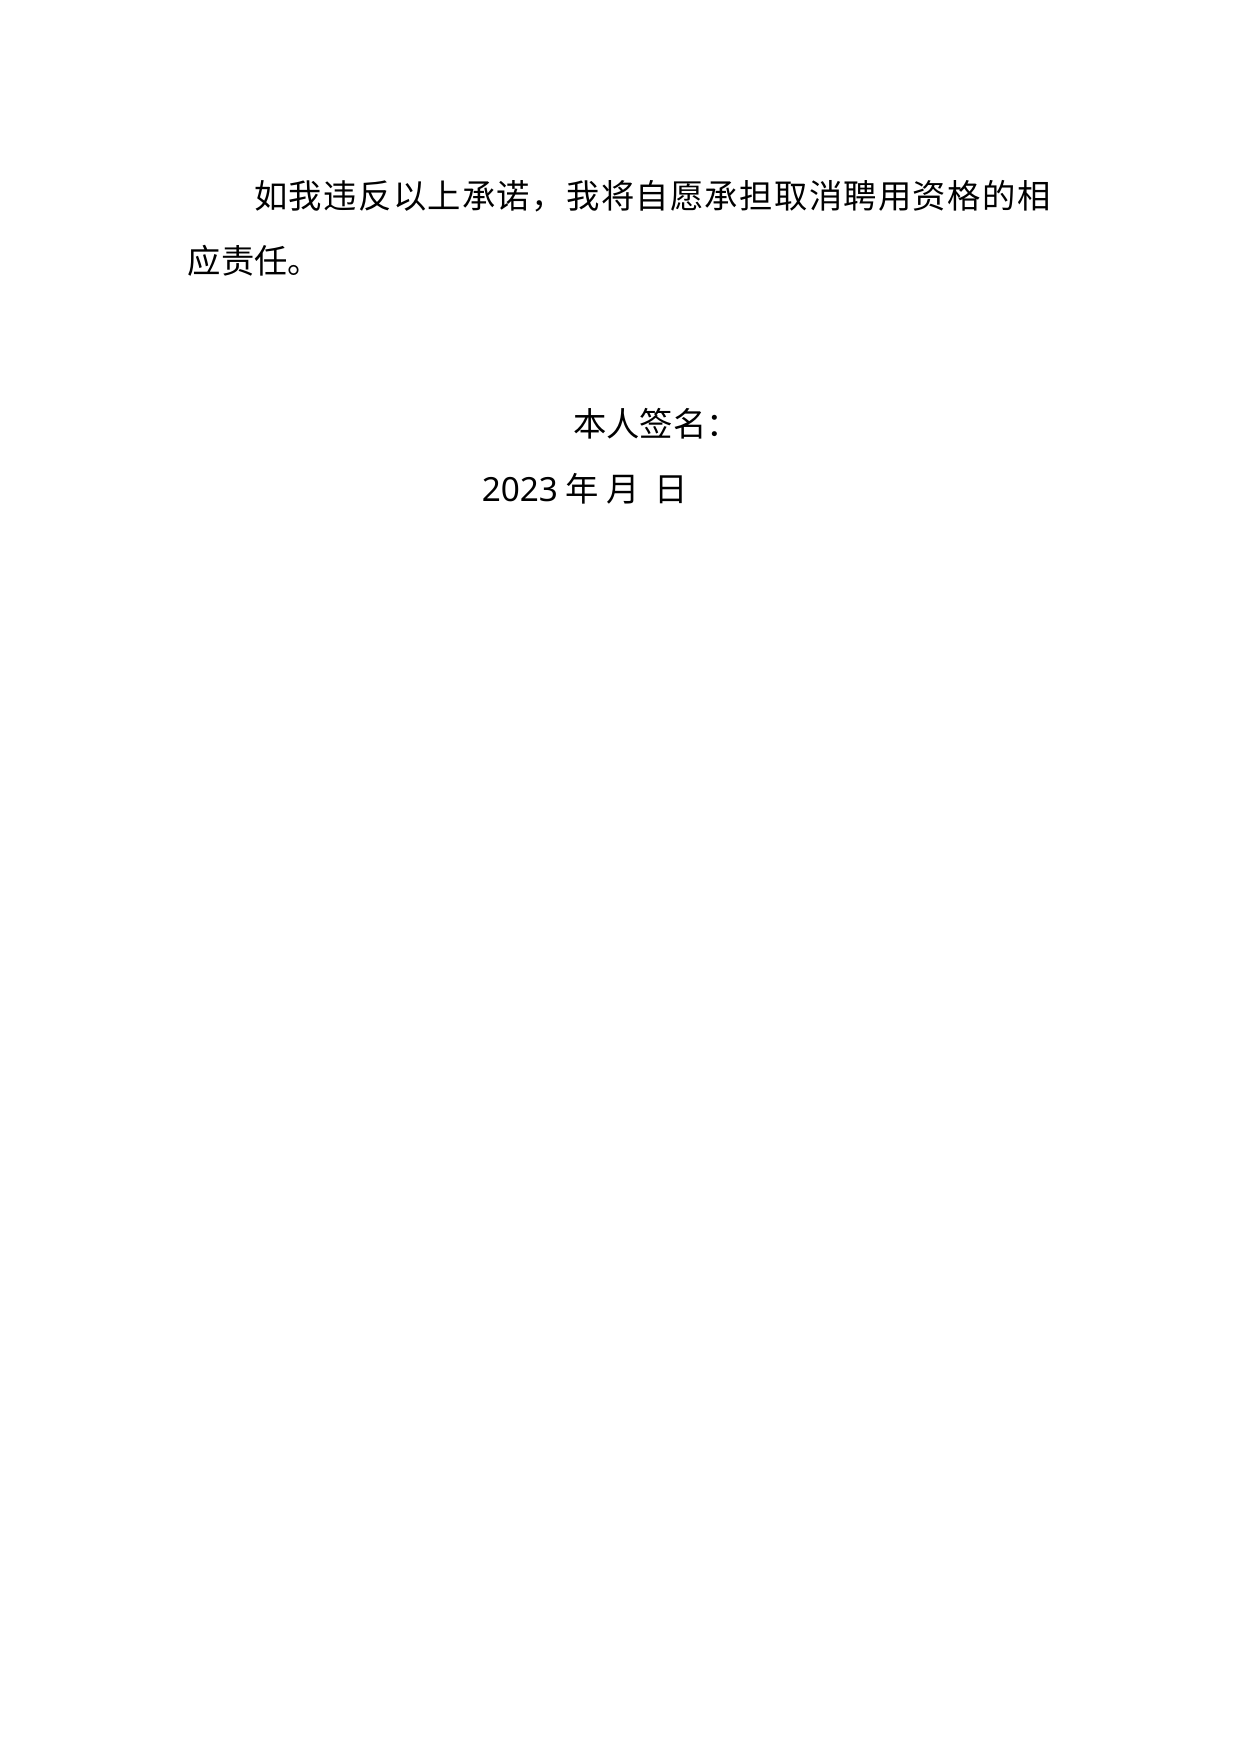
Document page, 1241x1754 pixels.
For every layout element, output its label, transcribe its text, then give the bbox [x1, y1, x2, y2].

text 2023年 月 日 [187, 454, 1053, 519]
text 本人签名： [187, 389, 1053, 454]
list 如我违反以上承诺，我将自愿承担取消聘用资格的相应责任。 [187, 162, 1053, 292]
